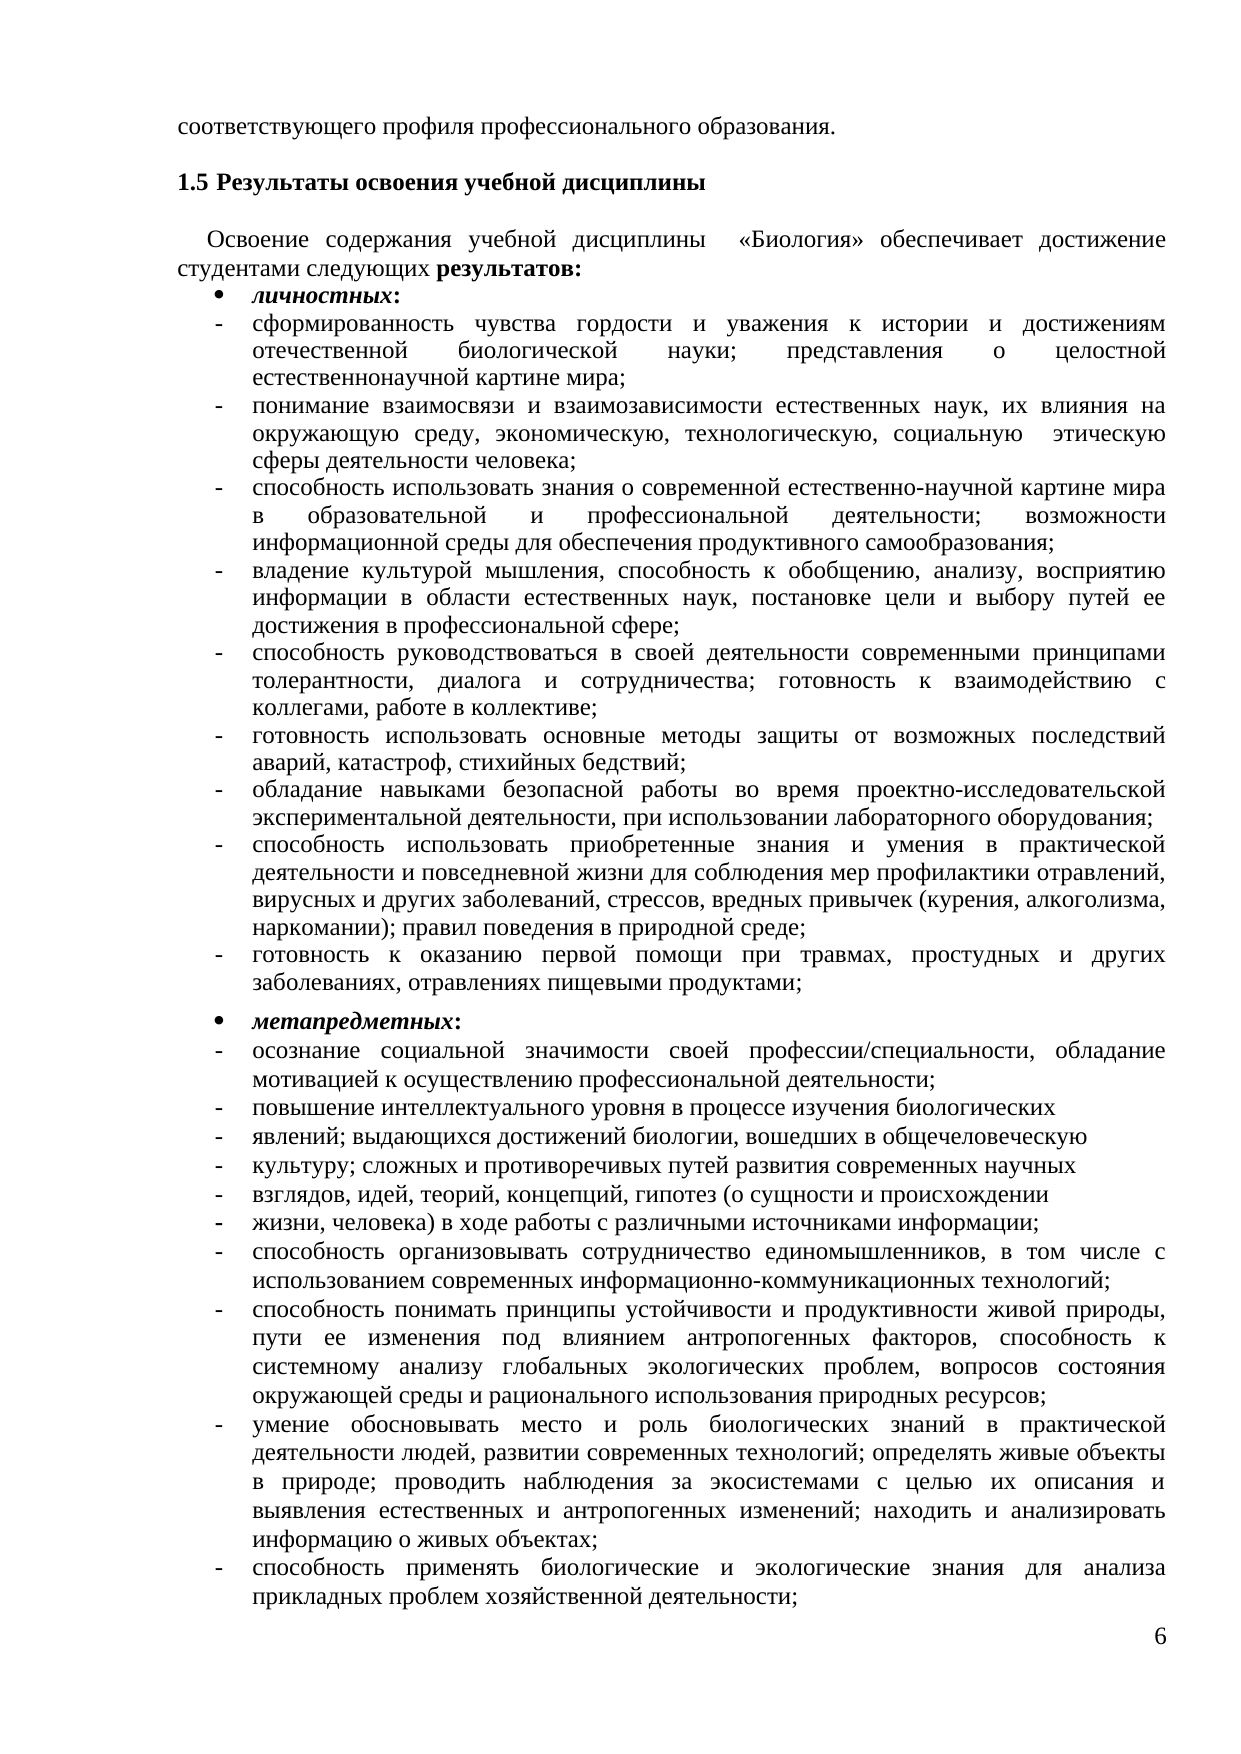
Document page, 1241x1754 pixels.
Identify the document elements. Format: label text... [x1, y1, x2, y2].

list взглядов, идей, теорий, концепций, гипотез (о сущности и происхождении [214, 1179, 1167, 1207]
list личностных: [214, 282, 1167, 309]
list сформированность чувства гордости и уважения к истории и достижениям отечественной биологической науки; представления о целостной естественнонаучной картине мира; [214, 309, 1167, 391]
list жизни, человека) в ходе работы с различными источниками информации; [214, 1207, 1167, 1236]
list осознание социальной значимости своей профессии/специальности, обладание мотивацией к осуществлению профессиональной деятельности; [214, 1035, 1167, 1092]
list способность использовать знания о современной естественно-научной картине мира в образовательной и профессиональной деятельности; возможности информационной среды для обеспечения продуктивного самообразования; [214, 474, 1167, 556]
list готовность использовать основные методы защиты от возможных последствий аварий, катастроф, стихийных бедствий; [214, 721, 1167, 776]
list Результаты освоения учебной дисциплины [177, 167, 1167, 196]
list готовность к оказанию первой помощи при травмах, простудных и других заболеваниях, отравлениях пищевыми продуктами; [214, 941, 1167, 996]
list умение обосновывать место и роль биологических знаний в практической деятельности людей, развитии современных технологий; определять живые объекты в природе; проводить наблюдения за экосистемами с целью их описания и выявления естественных и антропогенных изменений; находить и анализировать информацию о живых объектах; [214, 1409, 1167, 1552]
text Освоение содержания учебной дисциплины «Биология» обеспечивает достижение студентами следующих результатов: [177, 224, 1167, 282]
list способность организовывать сотрудничество единомышленников, в том числе с использованием современных информационно-коммуникационных технологий; [214, 1236, 1167, 1294]
list способность применять биологические и экологические знания для анализа прикладных проблем хозяйственной деятельности; [214, 1552, 1167, 1610]
list способность руководствоваться в своей деятельности современными принципами толерантности, диалога и сотрудничества; готовность к взаимодействию с коллегами, работе в коллективе; [214, 639, 1167, 721]
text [177, 112, 1167, 139]
list обладание навыками безопасной работы во время проектно-исследовательской экспериментальной деятельности, при использовании лабораторного оборудования; [214, 776, 1167, 831]
list явлений; выдающихся достижений биологии, вошедших в общечеловеческую [214, 1121, 1167, 1150]
list владение культурой мышления, способность к обобщению, анализу, восприятию информации в области естественных наук, постановке цели и выбору путей ее достижения в профессиональной сфере; [214, 556, 1167, 638]
list метапредметных: [214, 1007, 1167, 1035]
list способность понимать принципы устойчивости и продуктивности живой природы, пути ее изменения под влиянием антропогенных факторов, способность к системному анализу глобальных экологических проблем, вопросов состояния окружающей среды и рационального использования природных ресурсов; [214, 1294, 1167, 1409]
list способность использовать приобретенные знания и умения в практической деятельности и повседневной жизни для соблюдения мер профилактики отравлений, вирусных и других заболеваний, стрессов, вредных привычек (курения, алкоголизма, наркомании); правил поведения в природной среде; [214, 831, 1167, 941]
list повышение интеллектуального уровня в процессе изучения биологических [214, 1092, 1167, 1121]
list культуру; сложных и противоречивых путей развития современных научных [214, 1150, 1167, 1179]
list понимание взаимосвязи и взаимозависимости естественных наук, их влияния на окружающую среду, экономическую, технологическую, социальную этическую сферы деятельности человека; [214, 392, 1167, 474]
